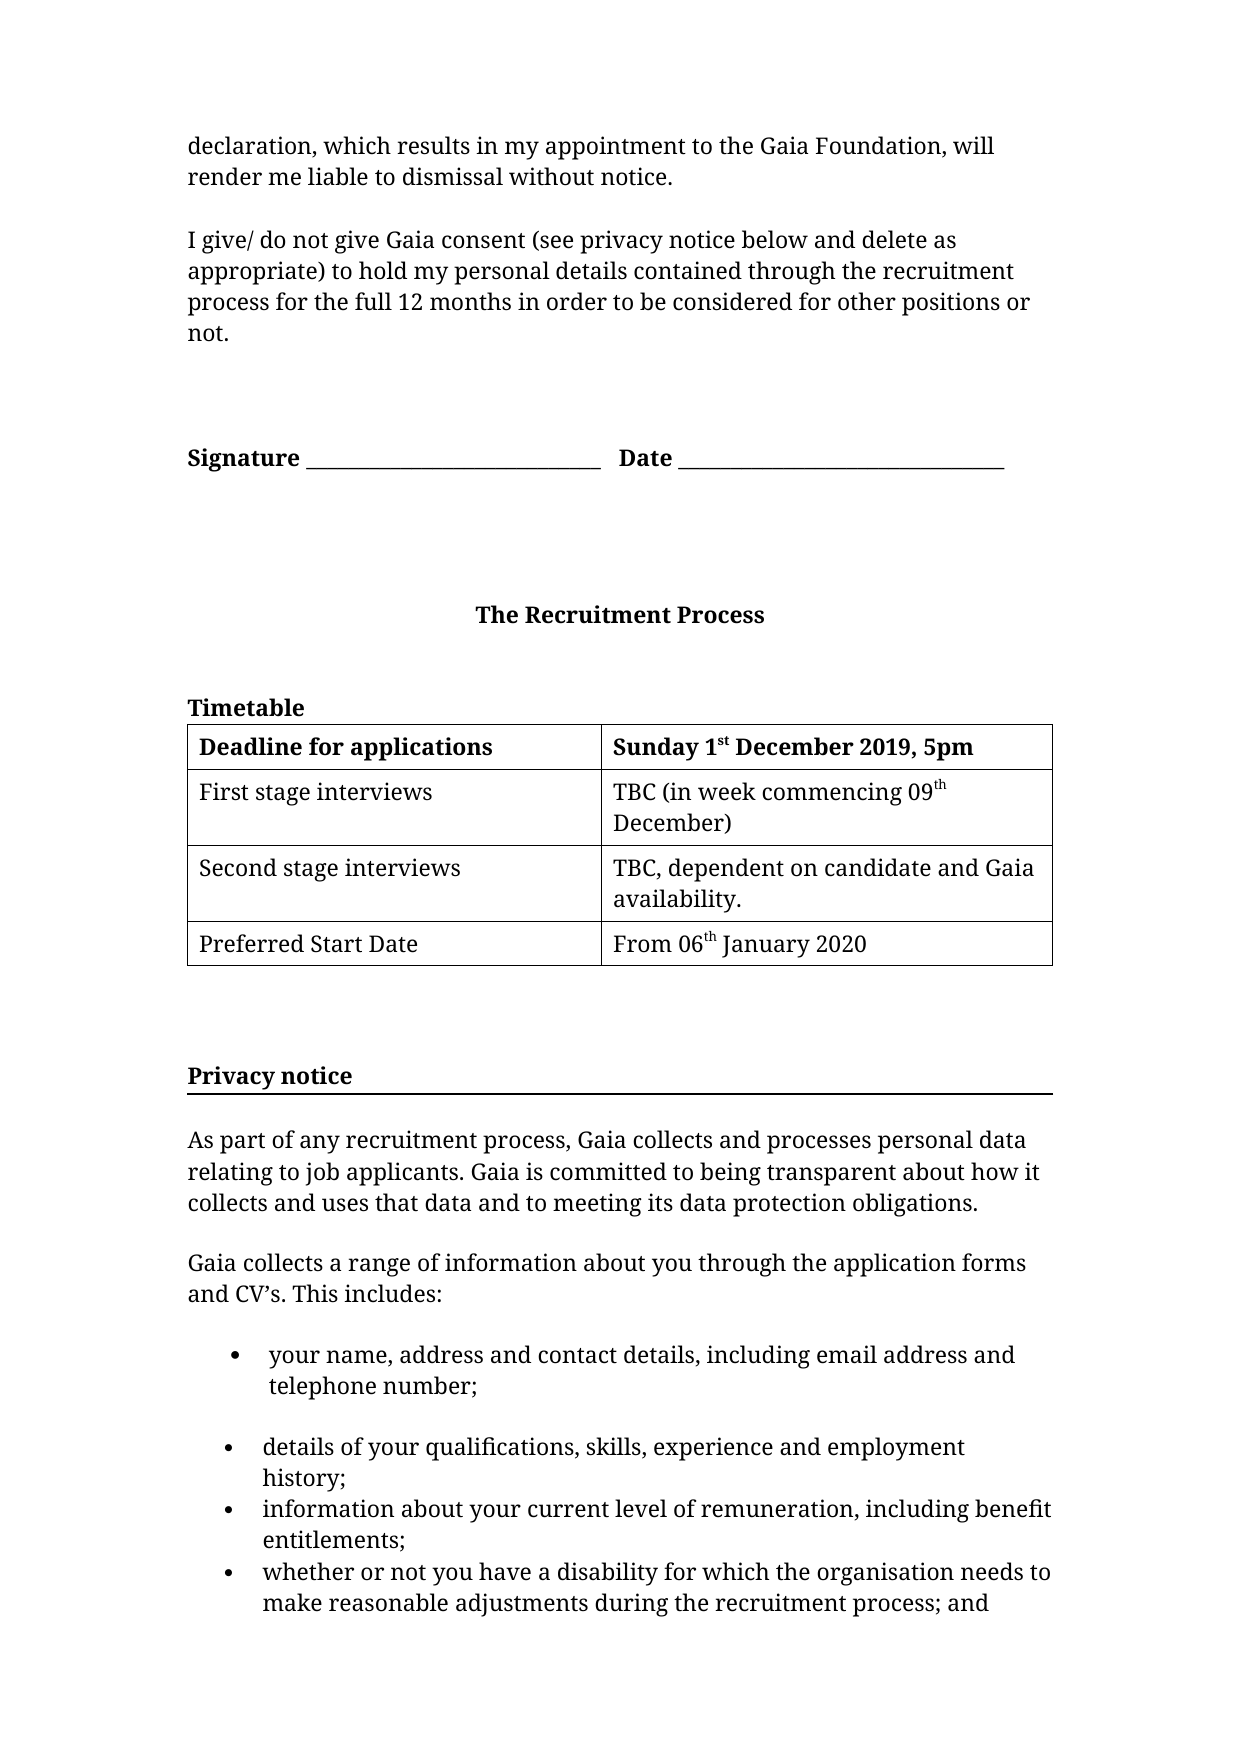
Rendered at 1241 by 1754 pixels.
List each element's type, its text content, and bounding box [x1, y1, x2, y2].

text Gaia collects a range of information about you through the application forms and CV’s. This includes: [187, 1247, 1053, 1309]
table_cell Second stage interviews [188, 846, 601, 921]
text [187, 130, 1053, 192]
list information about your current level of remuneration, including benefit entitlements; [225, 1493, 1053, 1555]
text The Recruitment Process [187, 599, 1053, 630]
subtitle Timetable [187, 692, 1053, 724]
table_cell TBC, dependent on candidate and Gaia availability. [602, 846, 1052, 921]
text As part of any recruitment process, Gaia collects and processes personal data relating to job applicants. Gaia is committed to being transparent about how it collects and uses that data and to meeting its data protection obligations. [187, 1124, 1053, 1218]
text Privacy notice [187, 1060, 1053, 1093]
table_cell TBC (in week commencing 09th December) [602, 770, 1052, 844]
list your name, address and contact details, including email address and telephone number; [231, 1339, 1053, 1401]
table_cell First stage interviews [188, 770, 601, 844]
table_cell Preferred Start Date [188, 922, 601, 965]
table_cell From 06th January 2020 [602, 922, 1052, 965]
list whether or not you have a disability for which the organisation needs to make reasonable adjustments during the recruitment process; and [225, 1555, 1053, 1618]
list details of your qualifications, skills, experience and employment history; [225, 1430, 1053, 1493]
table_header Deadline for applications [188, 725, 601, 768]
table_header Sunday 1st December 2019, 5pm [602, 725, 1052, 768]
text Signature ____________________________ Date _______________________________ [187, 442, 1053, 474]
text I give/ do not give Gaia consent (see privacy notice below and delete as appropriate) to hold my personal details contained through the recruitment process for the full 12 months in order to be considered for other positions or not. [187, 224, 1053, 349]
